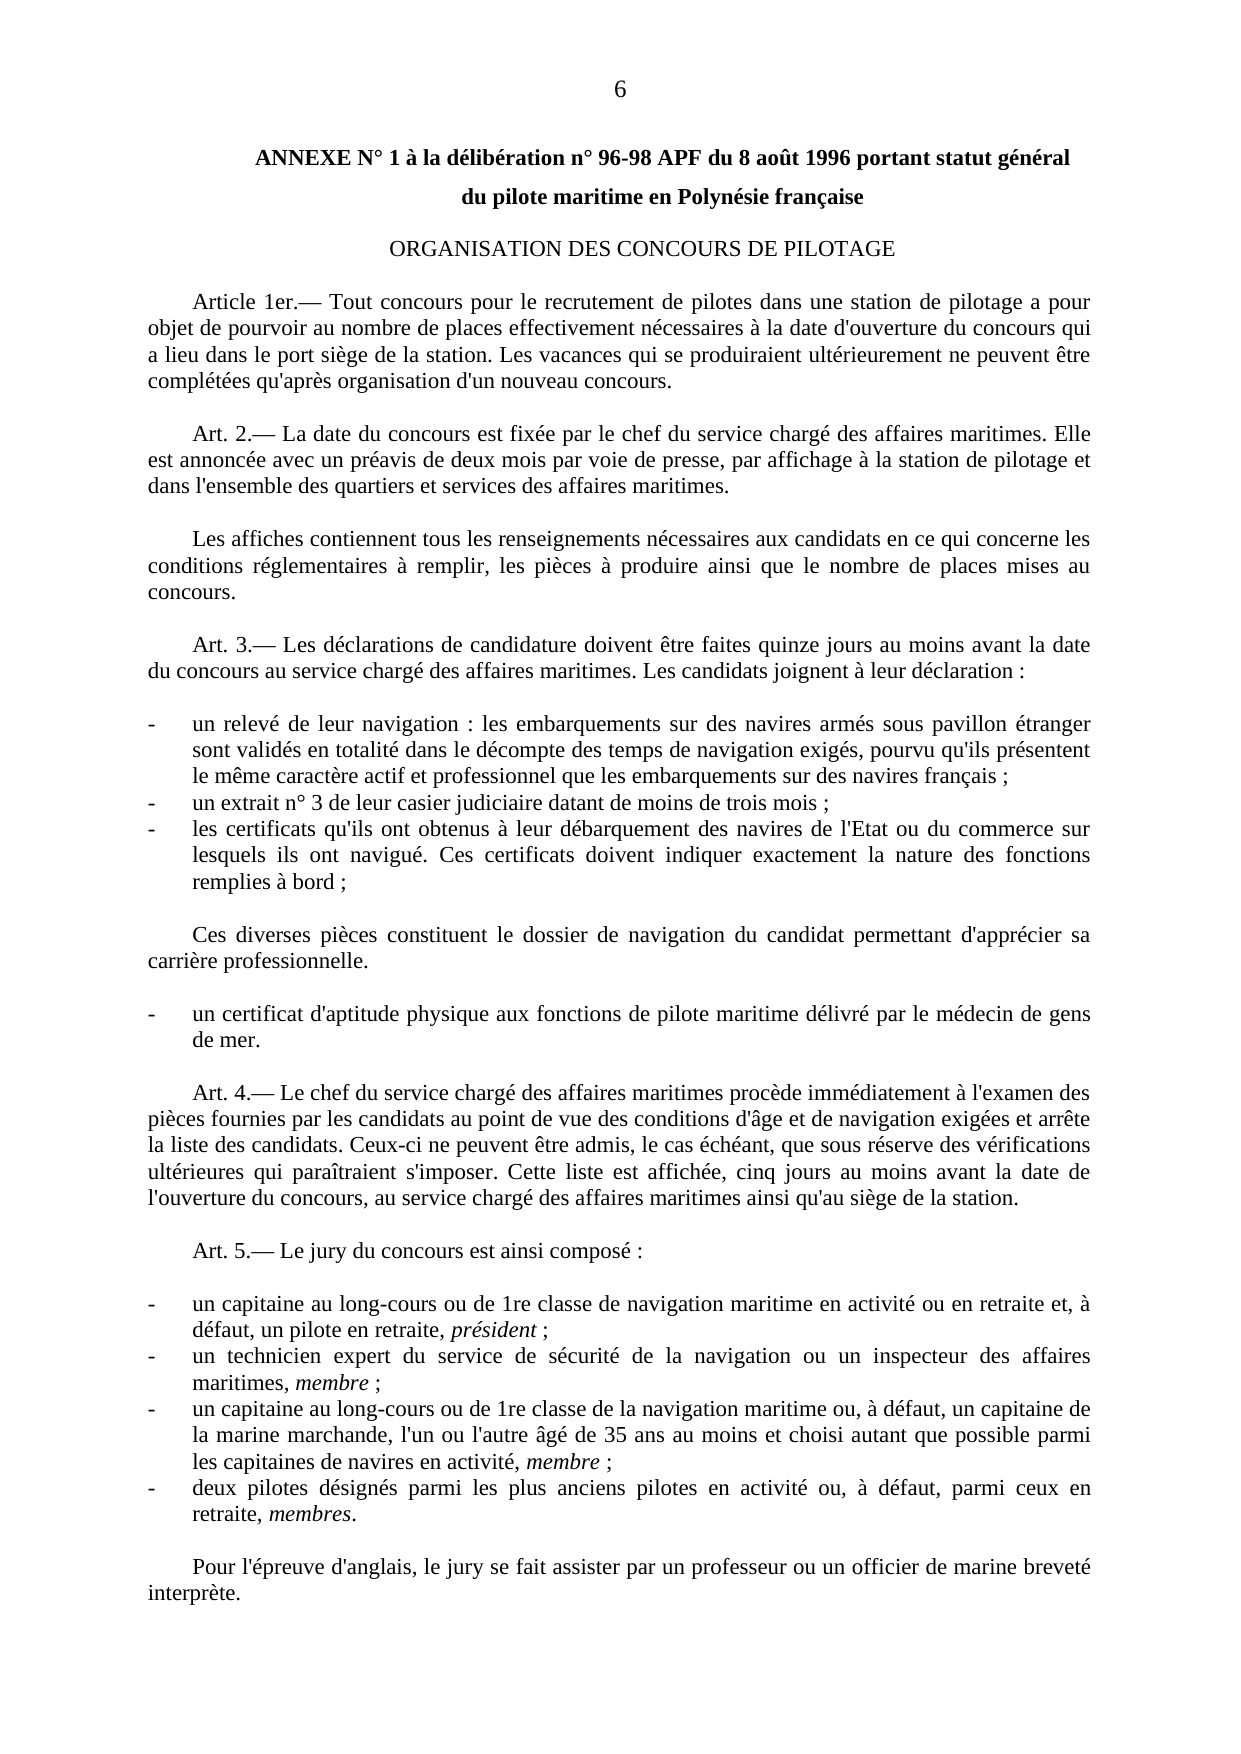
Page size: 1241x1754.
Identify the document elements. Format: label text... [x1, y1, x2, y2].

list un capitaine au long-cours ou de 1re classe de la navigation maritime ou, à défaut, un capitaine de la marine marchande, l'un ou l'autre âgé de 35 ans au moins et choisi autant que possible parmi les capitaines de navires en activité, membre ; [148, 1395, 1092, 1474]
text Art. 5.— Le jury du concours est ainsi composé : [148, 1237, 1092, 1263]
list deux pilotes désignés parmi les plus anciens pilotes en activité ou, à défaut, parmi ceux en retraite, membres. [148, 1474, 1092, 1527]
text Ces diverses pièces constituent le dossier de navigation du candidat permettant d'apprécier sa carrière professionnelle. [148, 921, 1092, 973]
text Article 1er.— Tout concours pour le recrutement de pilotes dans une station de pilotage a pour objet de pourvoir au nombre de places effectivement nécessaires à la date d'ouverture du concours qui a lieu dans le port siège de la station. Les vacances qui se produiraient ultérieurement ne peuvent être complétées qu'après organisation d'un nouveau concours. [148, 288, 1092, 393]
list un capitaine au long-cours ou de 1re classe de navigation maritime en activité ou en retraite et, à défaut, un pilote en retraite, président ; [148, 1289, 1092, 1342]
list un technicien expert du service de sécurité de la navigation ou un inspecteur des affaires maritimes, membre ; [148, 1342, 1092, 1395]
text Art. 4.— Le chef du service chargé des affaires maritimes procède immédiatement à l'examen des pièces fournies par les candidats au point de vue des conditions d'âge et de navigation exigées et arrête la liste des candidats. Ceux-ci ne peuvent être admis, le cas échéant, que sous réserve des vérifications ultérieures qui paraîtraient s'imposer. Cette liste est affichée, cinq jours au moins avant la date de l'ouverture du concours, au service chargé des affaires maritimes ainsi qu'au siège de la station. [148, 1079, 1092, 1211]
list les certificats qu'ils ont obtenus à leur débarquement des navires de l'Etat ou du commerce sur lesquels ils ont navigué. Ces certificats doivent indiquer exactement la nature des fonctions remplies à bord ; [148, 815, 1092, 894]
text ORGANISATION DES CONCOURS DE PILOTAGE [148, 235, 1092, 262]
text Pour l'épreuve d'anglais, le jury se fait assister par un professeur ou un officier de marine breveté interprète. [148, 1553, 1092, 1606]
list un relevé de leur navigation : les embarquements sur des navires armés sous pavillon étranger sont validés en totalité dans le décompte des temps de navigation exigés, pourvu qu'ils présentent le même caractère actif et professionnel que les embarquements sur des navires français ; [148, 710, 1092, 789]
list un extrait n° 3 de leur casier judiciaire datant de moins de trois mois ; [148, 789, 1092, 815]
subtitle du pilote maritime en Polynésie française [148, 183, 1133, 209]
list un certificat d'aptitude physique aux fonctions de pilote maritime délivré par le médecin de gens de mer. [148, 1000, 1092, 1052]
subtitle ANNEXE N° 1 à la délibération n° 96-98 APF du 8 août 1996 portant statut général [148, 144, 1133, 170]
text Art. 2.— La date du concours est fixée par le chef du service chargé des affaires maritimes. Elle est annoncée avec un préavis de deux mois par voie de presse, par affichage à la station de pilotage et dans l'ensemble des quartiers et services des affaires maritimes. [148, 420, 1092, 499]
text Art. 3.— Les déclarations de candidature doivent être faites quinze jours au moins avant la date du concours au service chargé des affaires maritimes. Les candidats joignent à leur déclaration : [148, 631, 1092, 683]
text Les affiches contiennent tous les renseignements nécessaires aux candidats en ce qui concerne les conditions réglementaires à remplir, les pièces à produire ainsi que le nombre de places mises au concours. [148, 525, 1092, 604]
